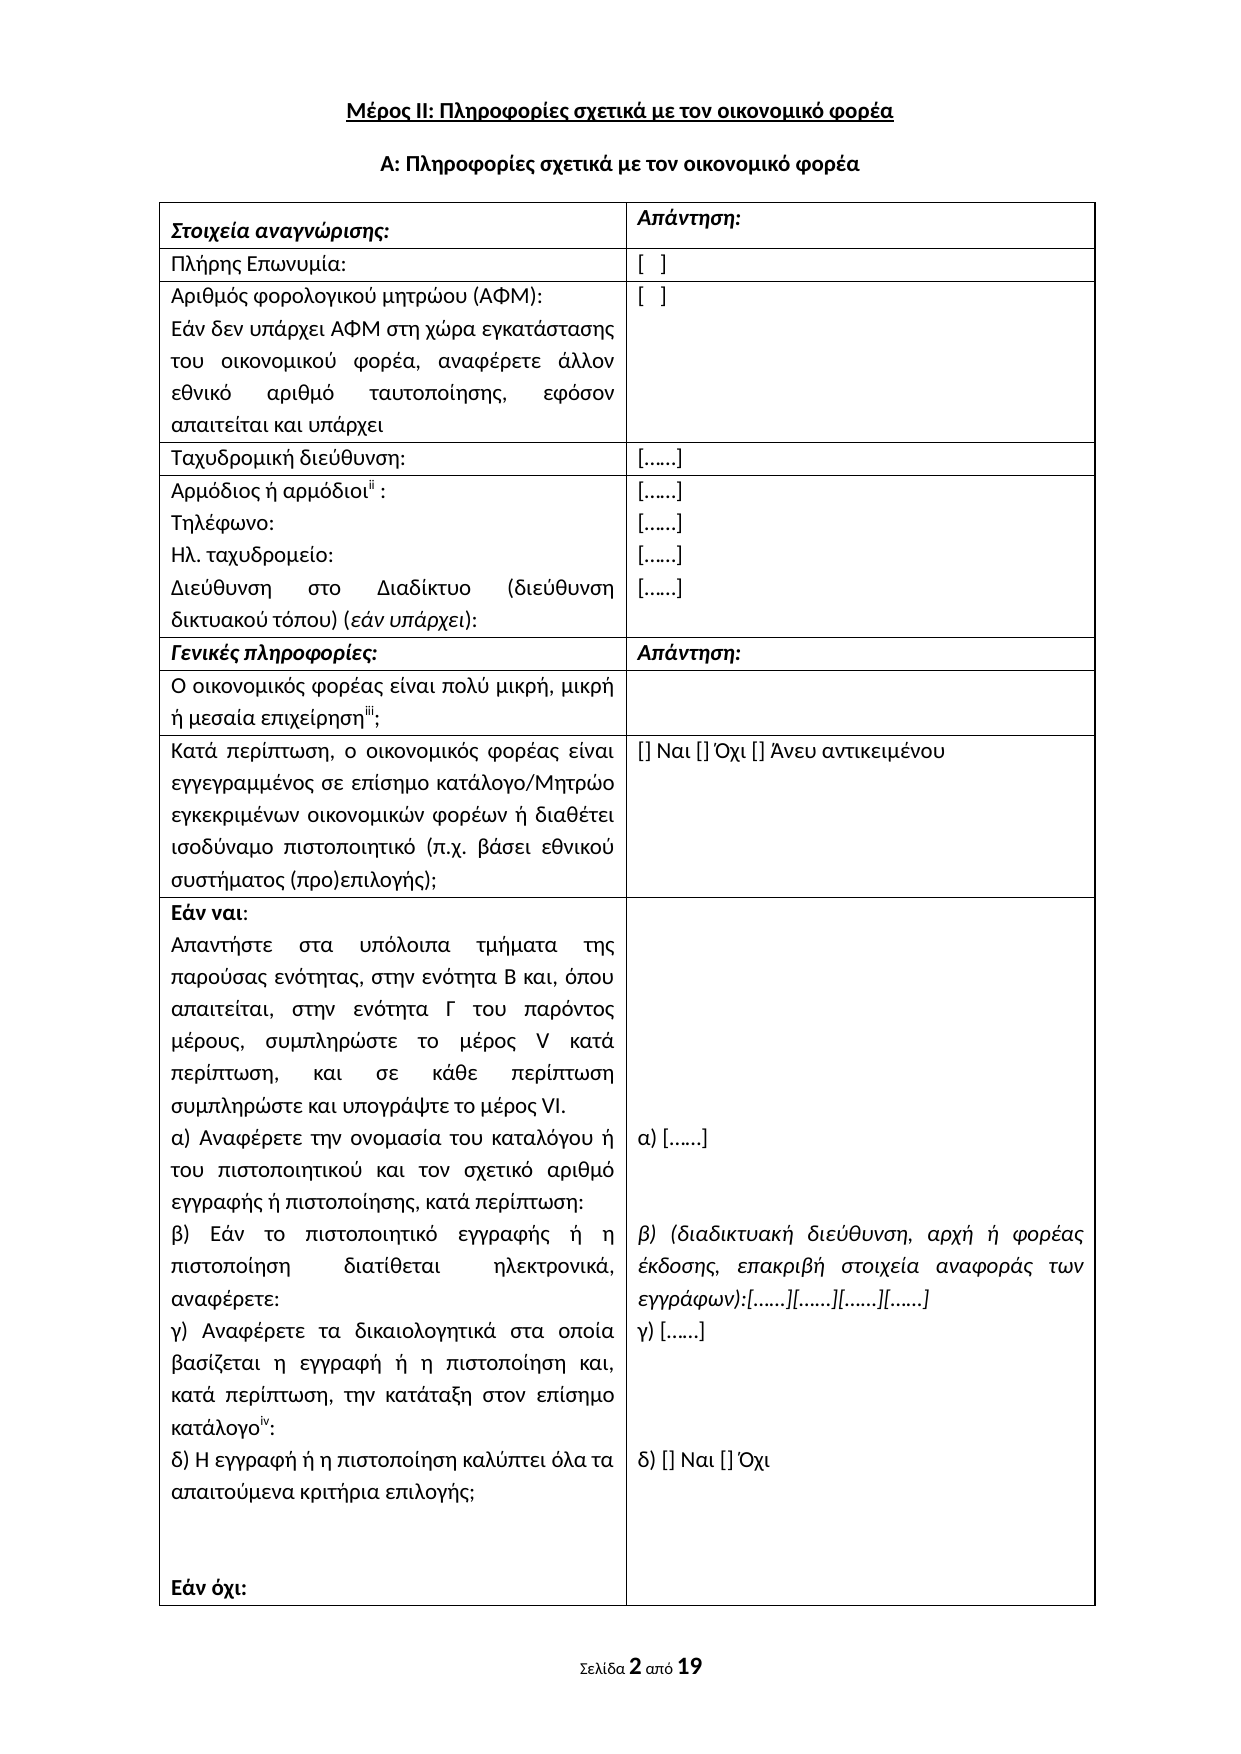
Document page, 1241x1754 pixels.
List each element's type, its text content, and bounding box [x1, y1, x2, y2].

table_cell Πλήρης Επωνυμία: [160, 249, 626, 281]
text Α: Πληροφορίες σχετικά με τον οικονομικό φορέα [159, 149, 1081, 177]
table_cell Ο οικονομικός φορέας είναι πολύ μικρή, μικρή ή μεσαία επιχείρηση; [160, 671, 626, 735]
table_cell [……] [627, 443, 1094, 475]
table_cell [627, 898, 1094, 1605]
table_cell [627, 671, 1094, 735]
table_cell Αρμόδιος ή αρμόδιοι : Τηλέφωνο: Ηλ. ταχυδρομείο: Διεύθυνση στο Διαδίκτυο (διεύθυνση δικτυακού τόπου) (εάν υπάρχει): [160, 476, 626, 637]
table_cell Ταχυδρομική διεύθυνση: [160, 443, 626, 475]
table_header Απάντηση: [627, 203, 1094, 248]
table_cell [……] [……] [……] [……] [627, 476, 1094, 637]
table_cell Αριθμός φορολογικού μητρώου (ΑΦΜ): Εάν δεν υπάρχει ΑΦΜ στη χώρα εγκατάστασης του οικονομικού φορέα, αναφέρετε άλλον εθνικό αριθμό ταυτοποίησης, εφόσον απαιτείται και υπάρχει [160, 282, 626, 442]
table_cell [ ] [627, 282, 1094, 442]
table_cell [160, 898, 626, 1605]
table_cell Απάντηση: [627, 638, 1094, 670]
table_cell Γενικές πληροφορίες: [160, 638, 626, 670]
table_cell [] Ναι [] Όχι [] Άνευ αντικειμένου [627, 736, 1094, 897]
text Μέρος II: Πληροφορίες σχετικά με τον οικονομικό φορέα [159, 96, 1081, 124]
table_header Στοιχεία αναγνώρισης: [160, 203, 626, 248]
table_cell Κατά περίπτωση, ο οικονομικός φορέας είναι εγγεγραμμένος σε επίσημο κατάλογο/Μητρώο εγκεκριμένων οικονομικών φορέων ή διαθέτει ισοδύναμο πιστοποιητικό (π.χ. βάσει εθνικού συστήματος (προ)επιλογής); [160, 736, 626, 897]
table_cell [ ] [627, 249, 1094, 281]
